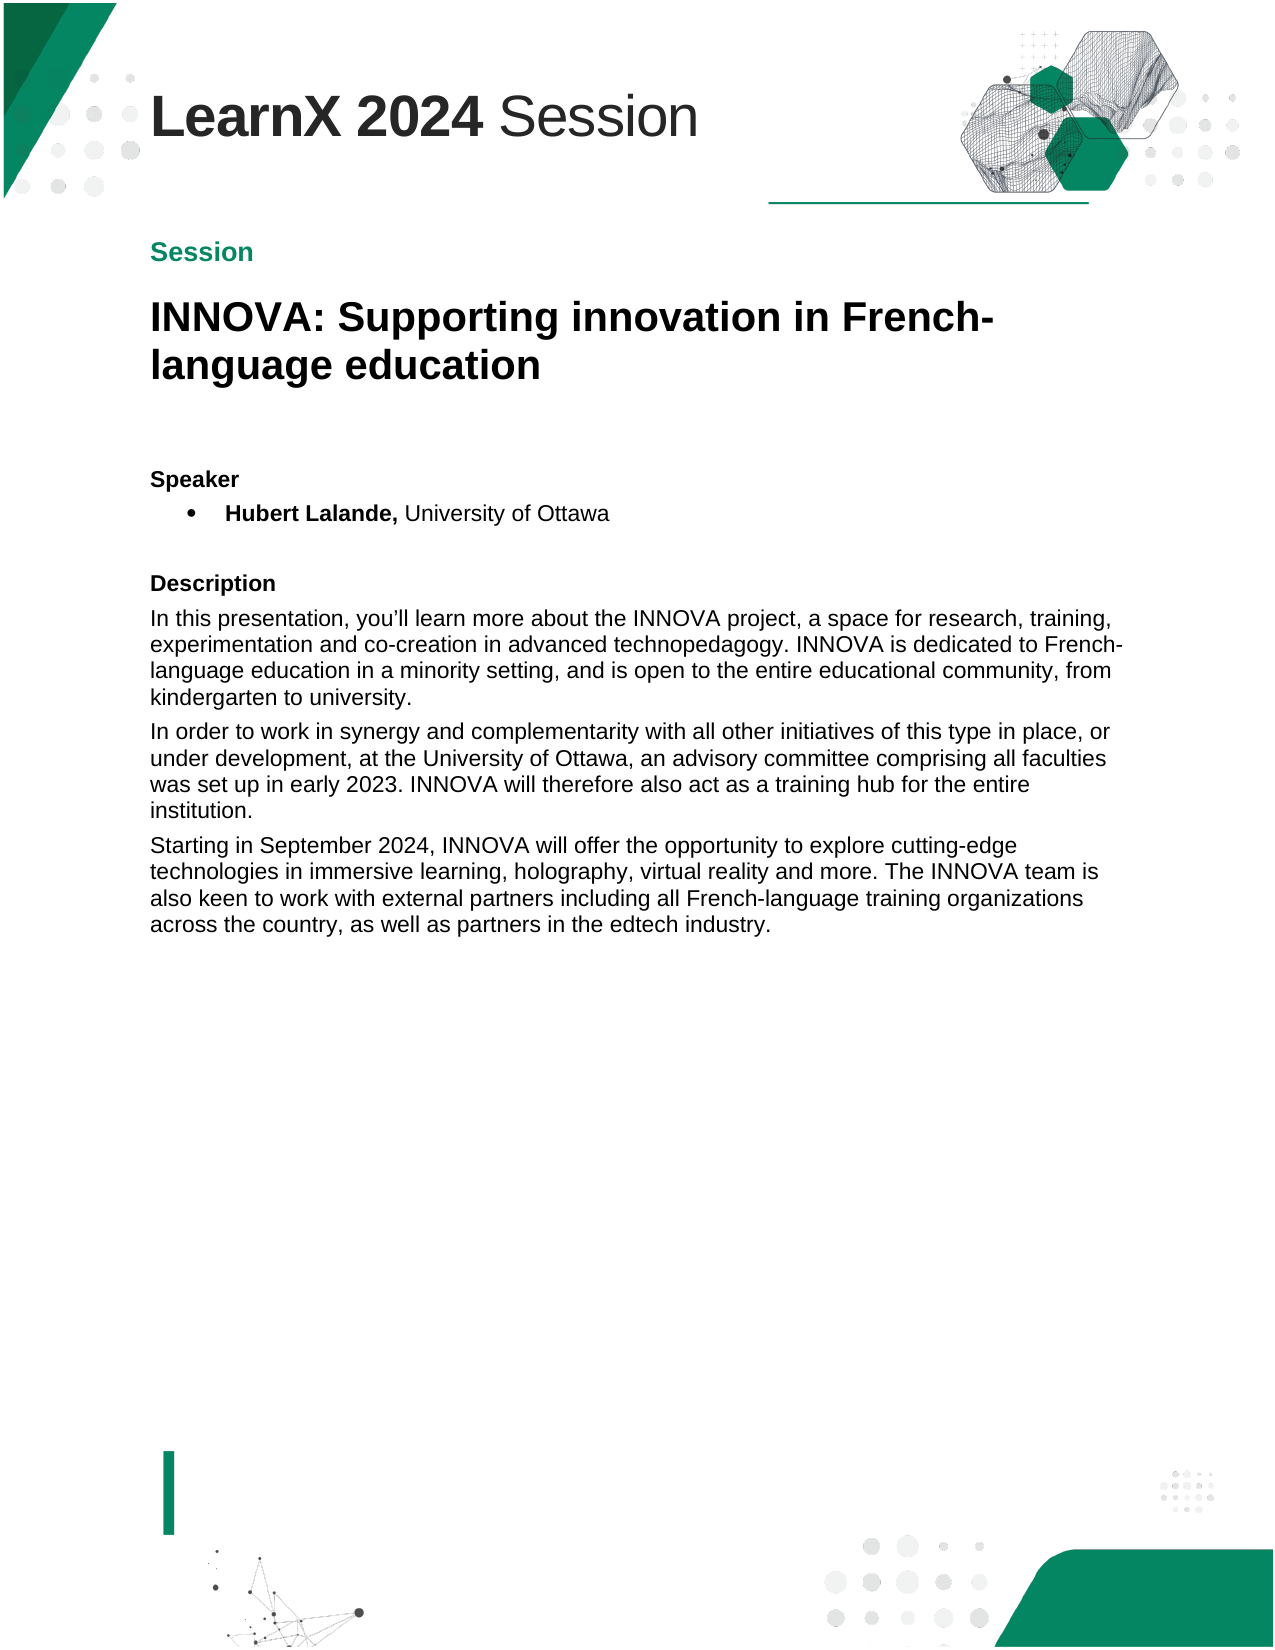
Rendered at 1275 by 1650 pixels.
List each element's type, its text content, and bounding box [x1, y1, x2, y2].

subtitle Session [150, 236, 1125, 267]
list Hubert Lalande, University of Ottawa [187, 500, 1125, 527]
text Starting in September 2024, INNOVA will offer the opportunity to explore cutting-edge technologies in immersive learning, holography, virtual reality and more. The INNOVA team is also keen to work with external partners including all French-language training organizations across the country, as well as partners in the edtech industry. [150, 832, 1125, 937]
text Description [150, 570, 1125, 596]
text Speaker [150, 466, 1125, 492]
text In order to work in synergy and complementarity with all other initiatives of this type in place, or under development, at the University of Ottawa, an advisory committee comprising all faculties was set up in early 2023. INNOVA will therefore also act as a training hub for the entire institution. [150, 718, 1125, 824]
subtitle INNOVA: Supporting innovation in French-language education [150, 292, 1125, 388]
picture [3, 3, 1274, 1647]
text In this presentation, you’ll learn more about the INNOVA project, a space for research, training, experimentation and co-creation in advanced technopedagogy. INNOVA is dedicated to French-language education in a minority setting, and is open to the entire educational community, from kindergarten to university. [150, 604, 1125, 710]
